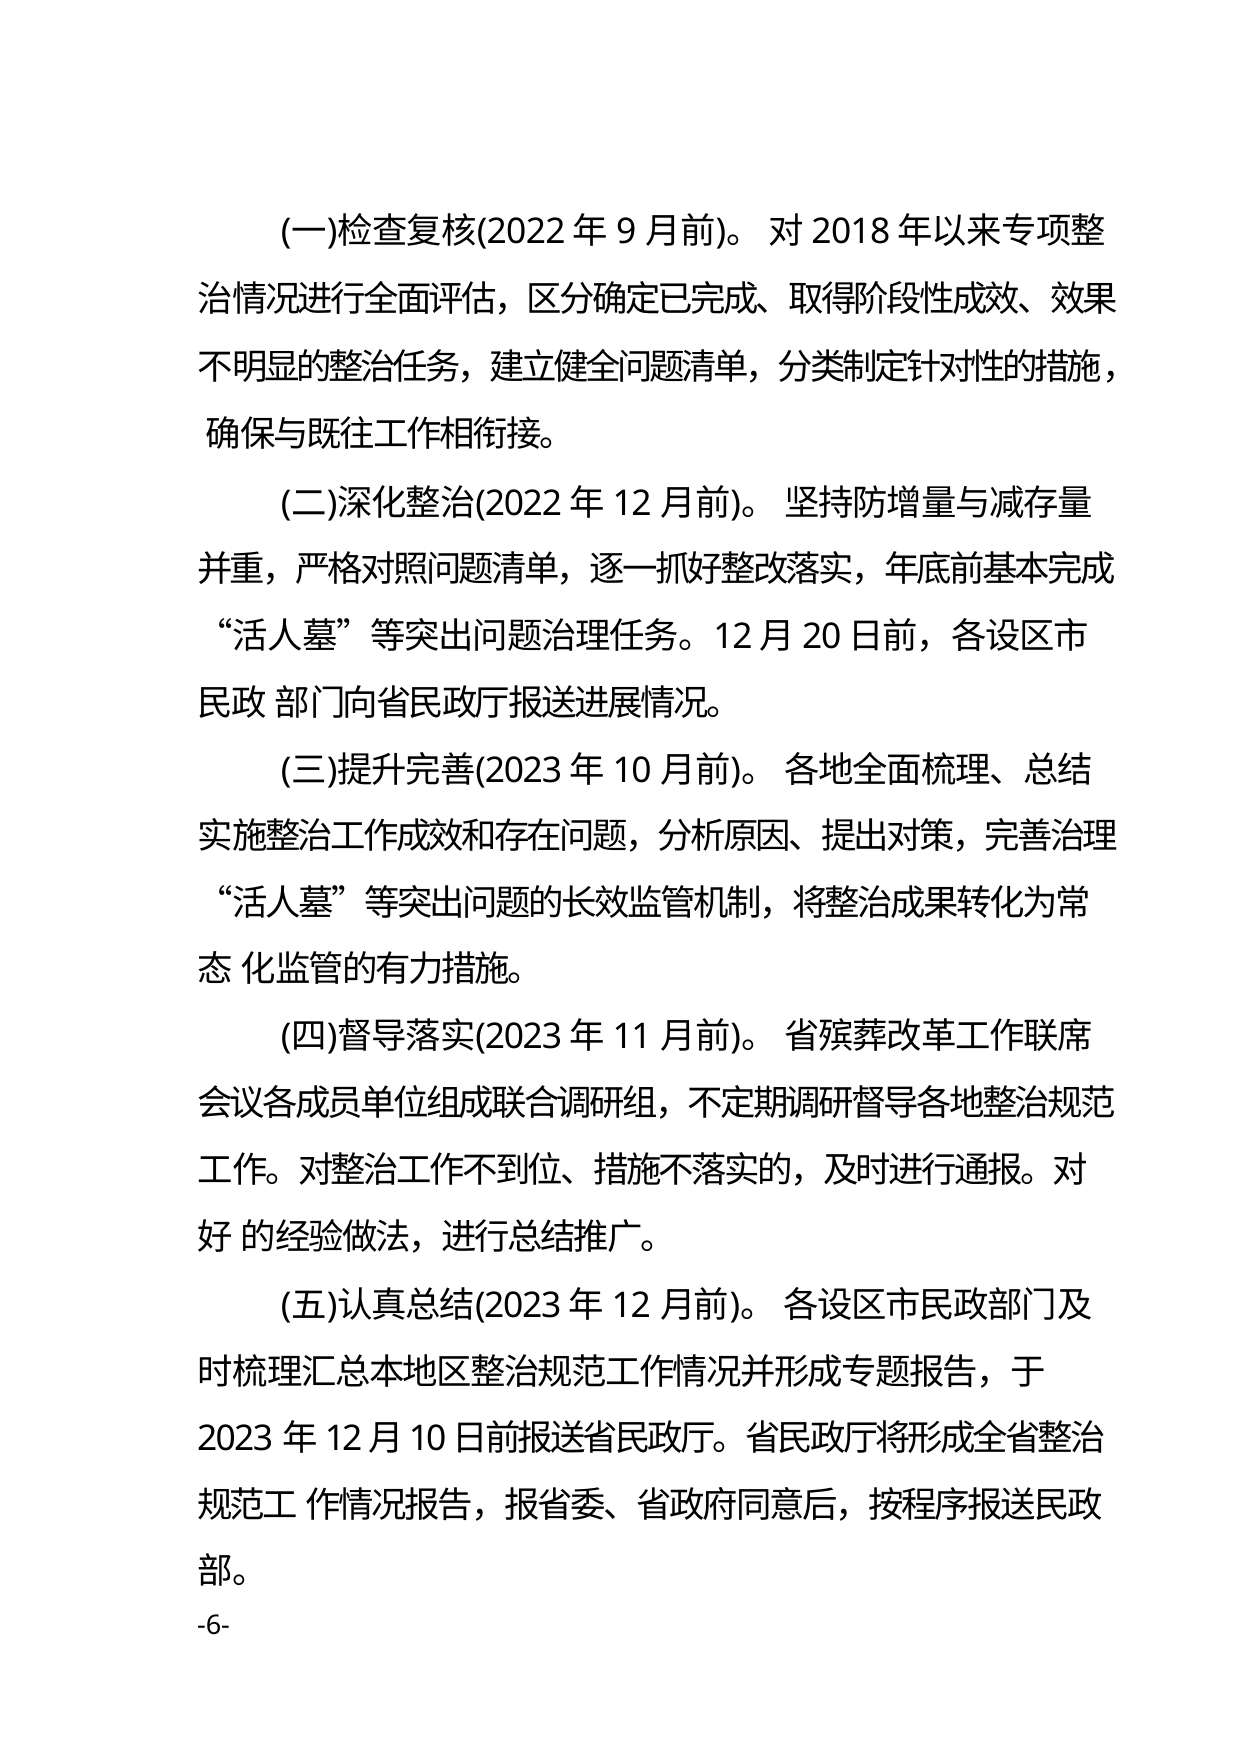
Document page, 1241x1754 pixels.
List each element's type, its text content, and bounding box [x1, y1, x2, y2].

text (五)认真总结(2023年 12 月前)。 各设区市民政部门及 时梳理汇总本地区整治规范工作情况并形成专题报告，于2023 年12 月 10 日前报送省民政厅。省民政厅将形成全省整治规范工 作情况报告，报省委、省政府同意后，按程序报送民政部。 [197, 1276, 1112, 1594]
text (三)提升完善(2023年 10 月前)。 各地全面梳理、总结 实施整治工作成效和存在问题，分析原因、提出对策，完善治理 “活人墓”等突出问题的长效监管机制，将整治成果转化为常态 化监管的有力措施。 [197, 741, 1118, 992]
text (一)检查复核(2022年 9 月前)。 对2018年以来专项整 治情况进行全面评估，区分确定已完成、取得阶段性成效、效果 不明显的整治任务，建立健全问题清单，分类制定针对性的措施， 确保与既往工作相衔接。 [197, 203, 1128, 457]
text (二)深化整治(2022年 12 月前)。 坚持防增量与减存量 并重，严格对照问题清单，逐一抓好整改落实，年底前基本完成 “活人墓”等突出问题治理任务。12月20日前，各设区市民政 部门向省民政厅报送进展情况。 [197, 474, 1116, 725]
text (四)督导落实(2023年 11 月前)。 省殡葬改革工作联席 会议各成员单位组成联合调研组，不定期调研督导各地整治规范 工作。对整治工作不到位、措施不落实的，及时进行通报。对好 的经验做法，进行总结推广。 [197, 1007, 1115, 1260]
